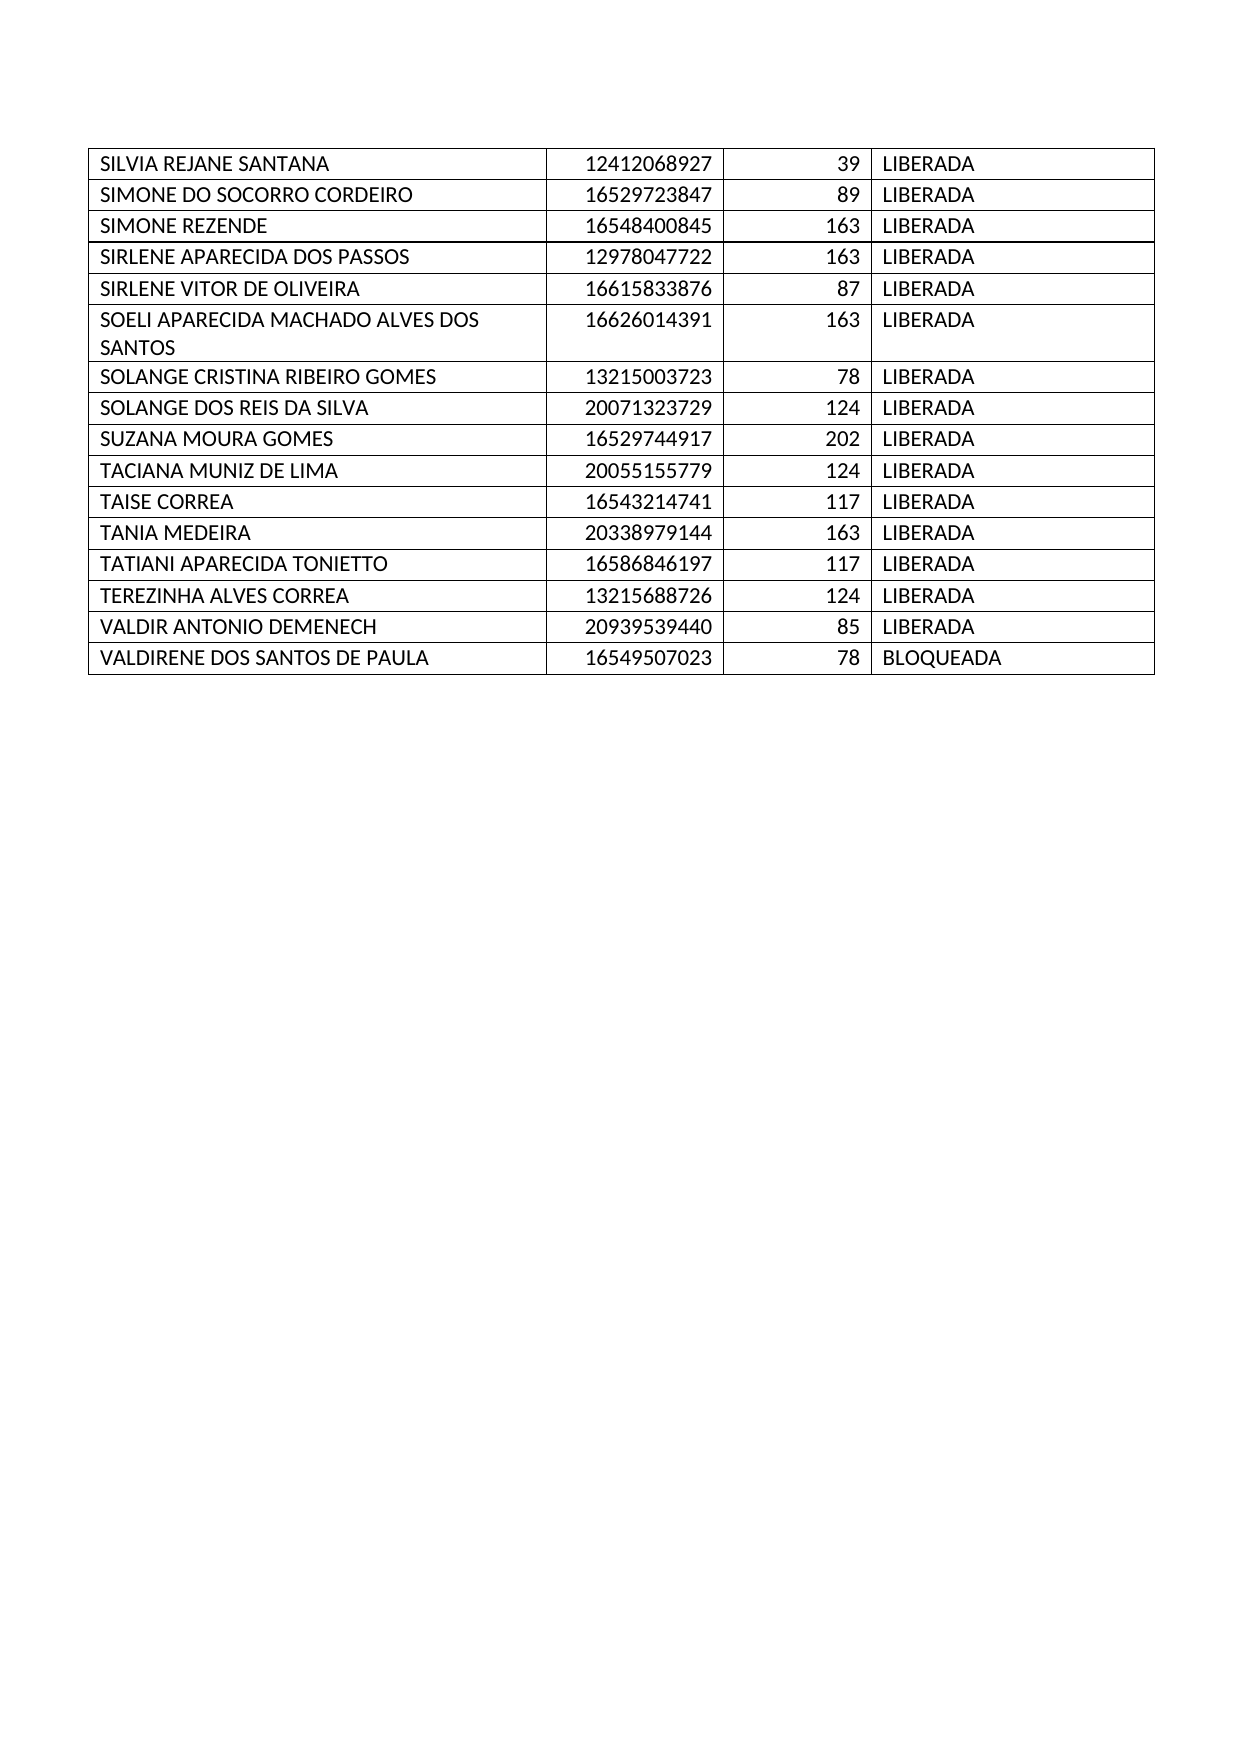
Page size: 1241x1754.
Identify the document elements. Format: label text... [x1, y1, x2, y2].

table_cell 124 [724, 581, 871, 611]
table_cell 16615833876 [547, 274, 723, 304]
table_cell 117 [724, 550, 871, 580]
table_cell 13215688726 [547, 581, 723, 611]
table_cell LIBERADA [872, 393, 1154, 423]
table_cell LIBERADA [872, 518, 1154, 548]
table_cell BLOQUEADA [872, 643, 1154, 673]
table_cell 13215003723 [547, 362, 723, 392]
table_cell LIBERADA [872, 550, 1154, 580]
table_cell SIRLENE VITOR DE OLIVEIRA [89, 274, 546, 304]
table_cell TAISE CORREA [89, 487, 546, 517]
table_cell 16529723847 [547, 180, 723, 210]
table_cell 202 [724, 425, 871, 455]
table_cell 117 [724, 487, 871, 517]
table_cell SOELI APARECIDA MACHADO ALVES DOS SANTOS [89, 305, 546, 361]
table_cell 20338979144 [547, 518, 723, 548]
table_cell TANIA MEDEIRA [89, 518, 546, 548]
table_cell 124 [724, 393, 871, 423]
table_cell 20939539440 [547, 612, 723, 642]
table_cell SOLANGE DOS REIS DA SILVA [89, 393, 546, 423]
table_cell 163 [724, 243, 871, 273]
table_cell TACIANA MUNIZ DE LIMA [89, 456, 546, 486]
table_cell SILVIA REJANE SANTANA [89, 149, 546, 179]
table_cell 89 [724, 180, 871, 210]
table_cell 16543214741 [547, 487, 723, 517]
table_cell LIBERADA [872, 211, 1154, 241]
table_cell SUZANA MOURA GOMES [89, 425, 546, 455]
table_cell LIBERADA [872, 487, 1154, 517]
table_cell VALDIRENE DOS SANTOS DE PAULA [89, 643, 546, 673]
table_cell SIRLENE APARECIDA DOS PASSOS [89, 243, 546, 273]
table_cell 39 [724, 149, 871, 179]
table_cell LIBERADA [872, 456, 1154, 486]
table_cell TEREZINHA ALVES CORREA [89, 581, 546, 611]
table_cell 163 [724, 211, 871, 241]
table_cell LIBERADA [872, 274, 1154, 304]
table_cell VALDIR ANTONIO DEMENECH [89, 612, 546, 642]
table_cell 124 [724, 456, 871, 486]
table_cell LIBERADA [872, 362, 1154, 392]
table_cell LIBERADA [872, 149, 1154, 179]
table_cell 16549507023 [547, 643, 723, 673]
table_cell 12978047722 [547, 243, 723, 273]
table_cell LIBERADA [872, 581, 1154, 611]
table_cell 78 [724, 362, 871, 392]
table_cell 16548400845 [547, 211, 723, 241]
table_cell LIBERADA [872, 243, 1154, 273]
table_cell 20071323729 [547, 393, 723, 423]
table_cell SIMONE DO SOCORRO CORDEIRO [89, 180, 546, 210]
table_cell LIBERADA [872, 180, 1154, 210]
table_cell 16529744917 [547, 425, 723, 455]
table_cell 78 [724, 643, 871, 673]
table_cell 20055155779 [547, 456, 723, 486]
table_cell SOLANGE CRISTINA RIBEIRO GOMES [89, 362, 546, 392]
table_cell 16586846197 [547, 550, 723, 580]
table_cell LIBERADA [872, 425, 1154, 455]
table_cell 163 [724, 305, 871, 361]
table_cell 163 [724, 518, 871, 548]
table_cell LIBERADA [872, 305, 1154, 361]
table_cell 12412068927 [547, 149, 723, 179]
table_cell 87 [724, 274, 871, 304]
table_cell LIBERADA [872, 612, 1154, 642]
table_cell SIMONE REZENDE [89, 211, 546, 241]
table_cell TATIANI APARECIDA TONIETTO [89, 550, 546, 580]
table_cell 16626014391 [547, 305, 723, 361]
table_cell 85 [724, 612, 871, 642]
